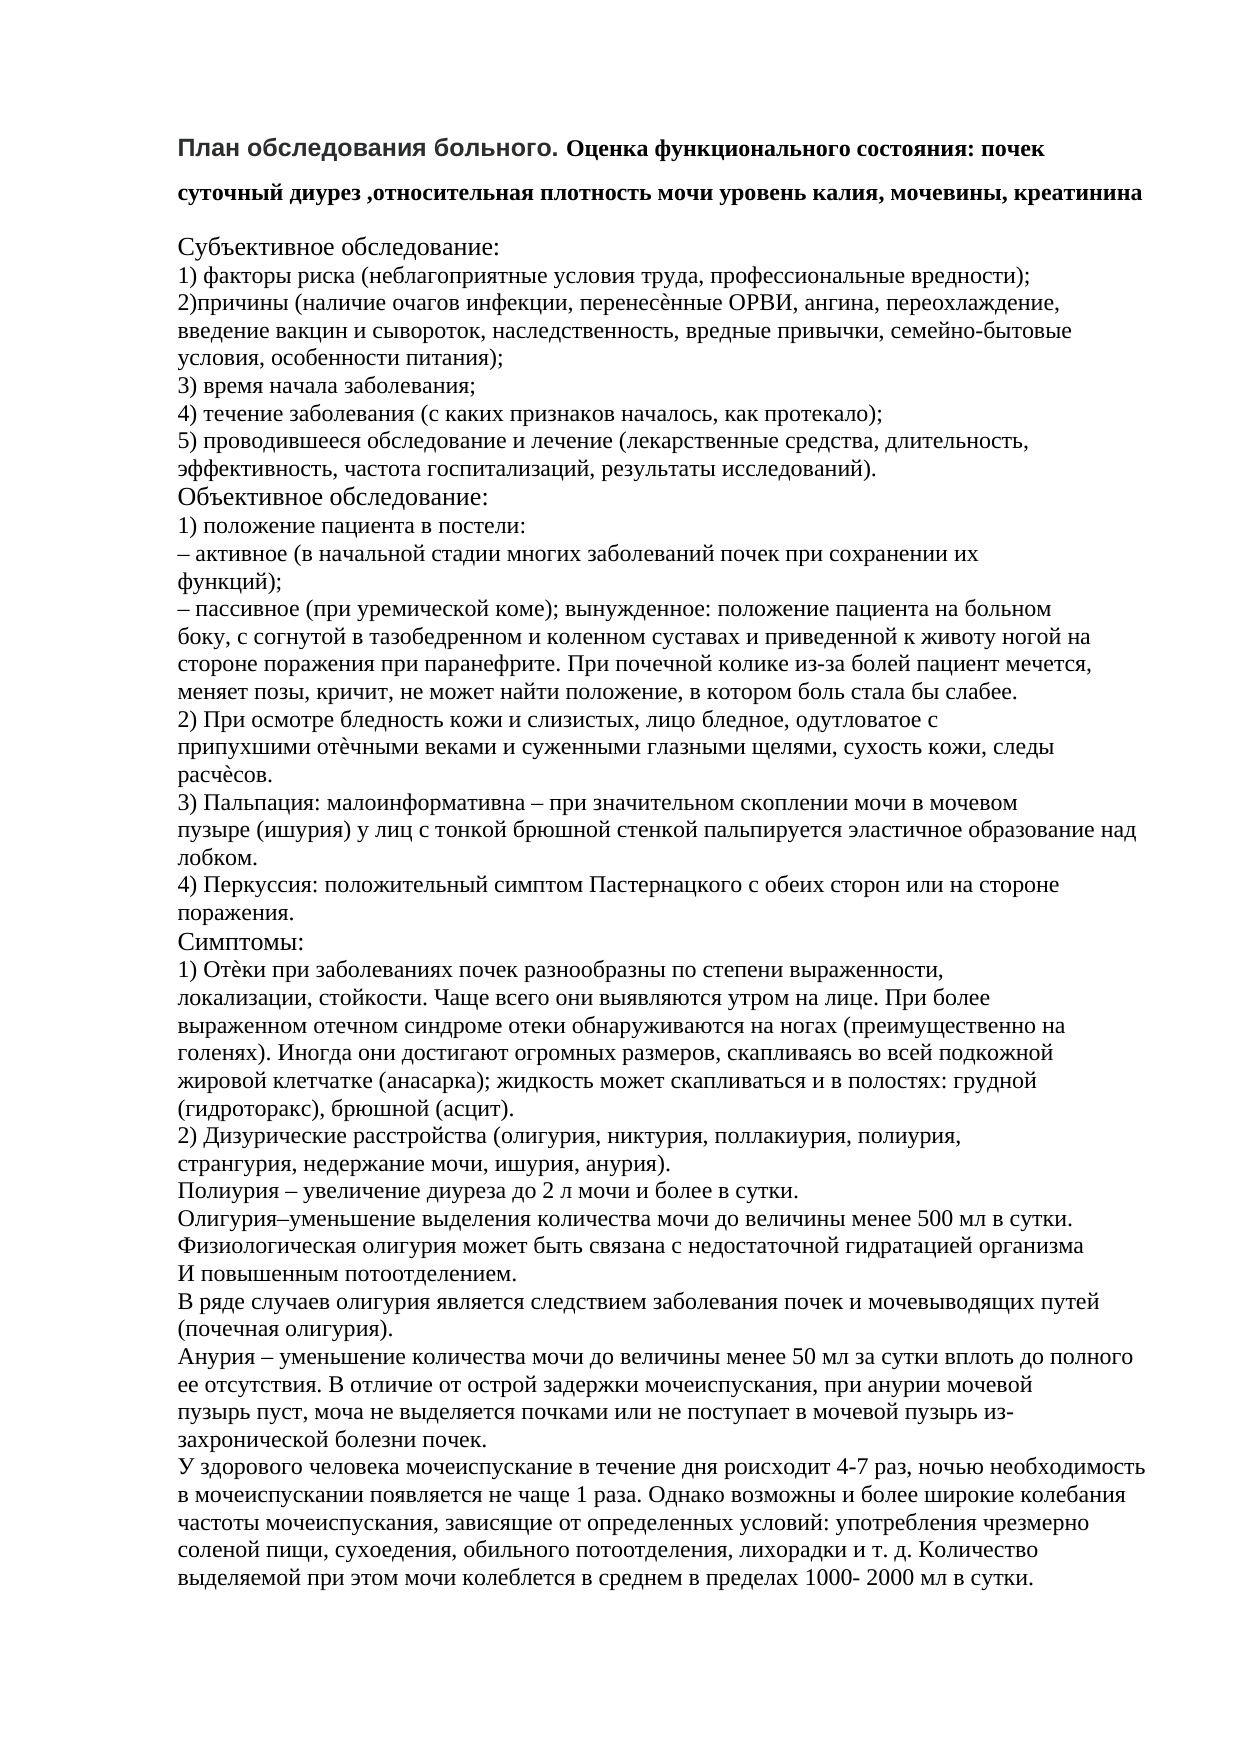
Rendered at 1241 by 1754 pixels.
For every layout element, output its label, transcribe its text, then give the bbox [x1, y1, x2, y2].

text Симптомы: [177, 926, 1152, 956]
text План обследования больного. Оценка функционального состояния: почек суточный диурез ,относительная плотность мочи уровень калия, мочевины, креатинина [177, 118, 1152, 206]
text припухшими отѐчными веками и суженными глазными щелями, сухость кожи, следы расчѐсов. [177, 732, 1152, 787]
text В ряде случаев олигурия является следствием заболевания почек и мочевыводящих путей [177, 1287, 1152, 1314]
text жировой клетчатке (анасарка); жидкость может скапливаться и в полостях: грудной [177, 1066, 1152, 1093]
text странгурия, недержание мочи, ишурия, анурия). [177, 1149, 1152, 1176]
text 3) время начала заболевания; [177, 371, 1152, 399]
text 4) течение заболевания (с каких признаков началось, как протекало); [177, 399, 1152, 426]
text (почечная олигурия). [177, 1314, 1152, 1342]
text (гидроторакс), брюшной (асцит). [177, 1093, 1152, 1121]
text меняет позы, кричит, не может найти положение, в котором боль стала бы слабее. [177, 677, 1152, 705]
text – активное (в начальной стадии многих заболеваний почек при сохранении их [177, 539, 1152, 567]
text 3) Пальпация: малоинформативна – при значительном скоплении мочи в мочевом [177, 787, 1152, 815]
text У здорового человека мочеиспускание в течение дня роисходит 4-7 раз, ночью необходимость в мочеиспускании появляется не чаще 1 раза. Однако возможны и более широкие колебания частоты мочеиспускания, зависящие от определенных условий: употребления чрезмерно соленой пищи, сухоедения, обильного потоотделения, лихорадки и т. д. Количество выделяемой при этом мочи колеблется в среднем в пределах 1000- 2000 мл в сутки. [177, 1452, 1152, 1590]
text 1) факторы риска (неблагоприятные условия труда, профессиональные вредности); [177, 261, 1152, 288]
text голенях). Иногда они достигают огромных размеров, скапливаясь во всей подкожной [177, 1038, 1152, 1066]
text боку, с согнутой в тазобедренном и коленном суставах и приведенной к животу ногой на стороне поражения при паранефрите. При почечной колике из-за болей пациент мечется, [177, 622, 1152, 677]
text выраженном отечном синдроме отеки обнаруживаются на ногах (преимущественно на [177, 1011, 1152, 1038]
text Субъективное обследование: [177, 231, 1152, 261]
text функций); [177, 567, 1152, 594]
text пузырь пуст, моча не выделяется почками или не поступает в мочевой пузырь из-захронической болезни почек. [177, 1397, 1152, 1452]
text И повышенным потоотделением. [177, 1259, 1152, 1287]
text Олигурия–уменьшение выделения количества мочи до величины менее 500 мл в сутки. Физиологическая олигурия может быть связана с недостаточной гидратацией организма [177, 1204, 1152, 1259]
text эффективность, частота госпитализаций, результаты исследований). [177, 454, 1152, 481]
text 2)причины (наличие очагов инфекции, перенесѐнные ОРВИ, ангина, переохлаждение, введение вакцин и сывороток, наследственность, вредные привычки, семейно-бытовые условия, особенности питания); [177, 288, 1152, 371]
text 5) проводившееся обследование и лечение (лекарственные средства, длительность, [177, 426, 1152, 454]
text 2) Дизурические расстройства (олигурия, никтурия, поллакиурия, полиурия, [177, 1121, 1152, 1149]
text Анурия – уменьшение количества мочи до величины менее 50 мл за сутки вплоть до полного ее отсутствия. В отличие от острой задержки мочеиспускания, при анурии мочевой [177, 1342, 1152, 1397]
text пузыре (ишурия) у лиц с тонкой брюшной стенкой пальпируется эластичное образование над лобком. [177, 815, 1152, 870]
text – пассивное (при уремической коме); вынужденное: положение пациента на больном [177, 594, 1152, 622]
text локализации, стойкости. Чаще всего они выявляются утром на лице. При более [177, 983, 1152, 1011]
text Объективное обследование: [177, 481, 1152, 511]
text 2) При осмотре бледность кожи и слизистых, лицо бледное, одутловатое с [177, 705, 1152, 732]
text 1) Отѐки при заболеваниях почек разнообразны по степени выраженности, [177, 956, 1152, 983]
text 1) положение пациента в постели: [177, 511, 1152, 539]
text Полиурия – увеличение диуреза до 2 л мочи и более в сутки. [177, 1176, 1152, 1204]
text 4) Перкуссия: положительный симптом Пастернацкого с обеих сторон или на стороне поражения. [177, 870, 1152, 926]
